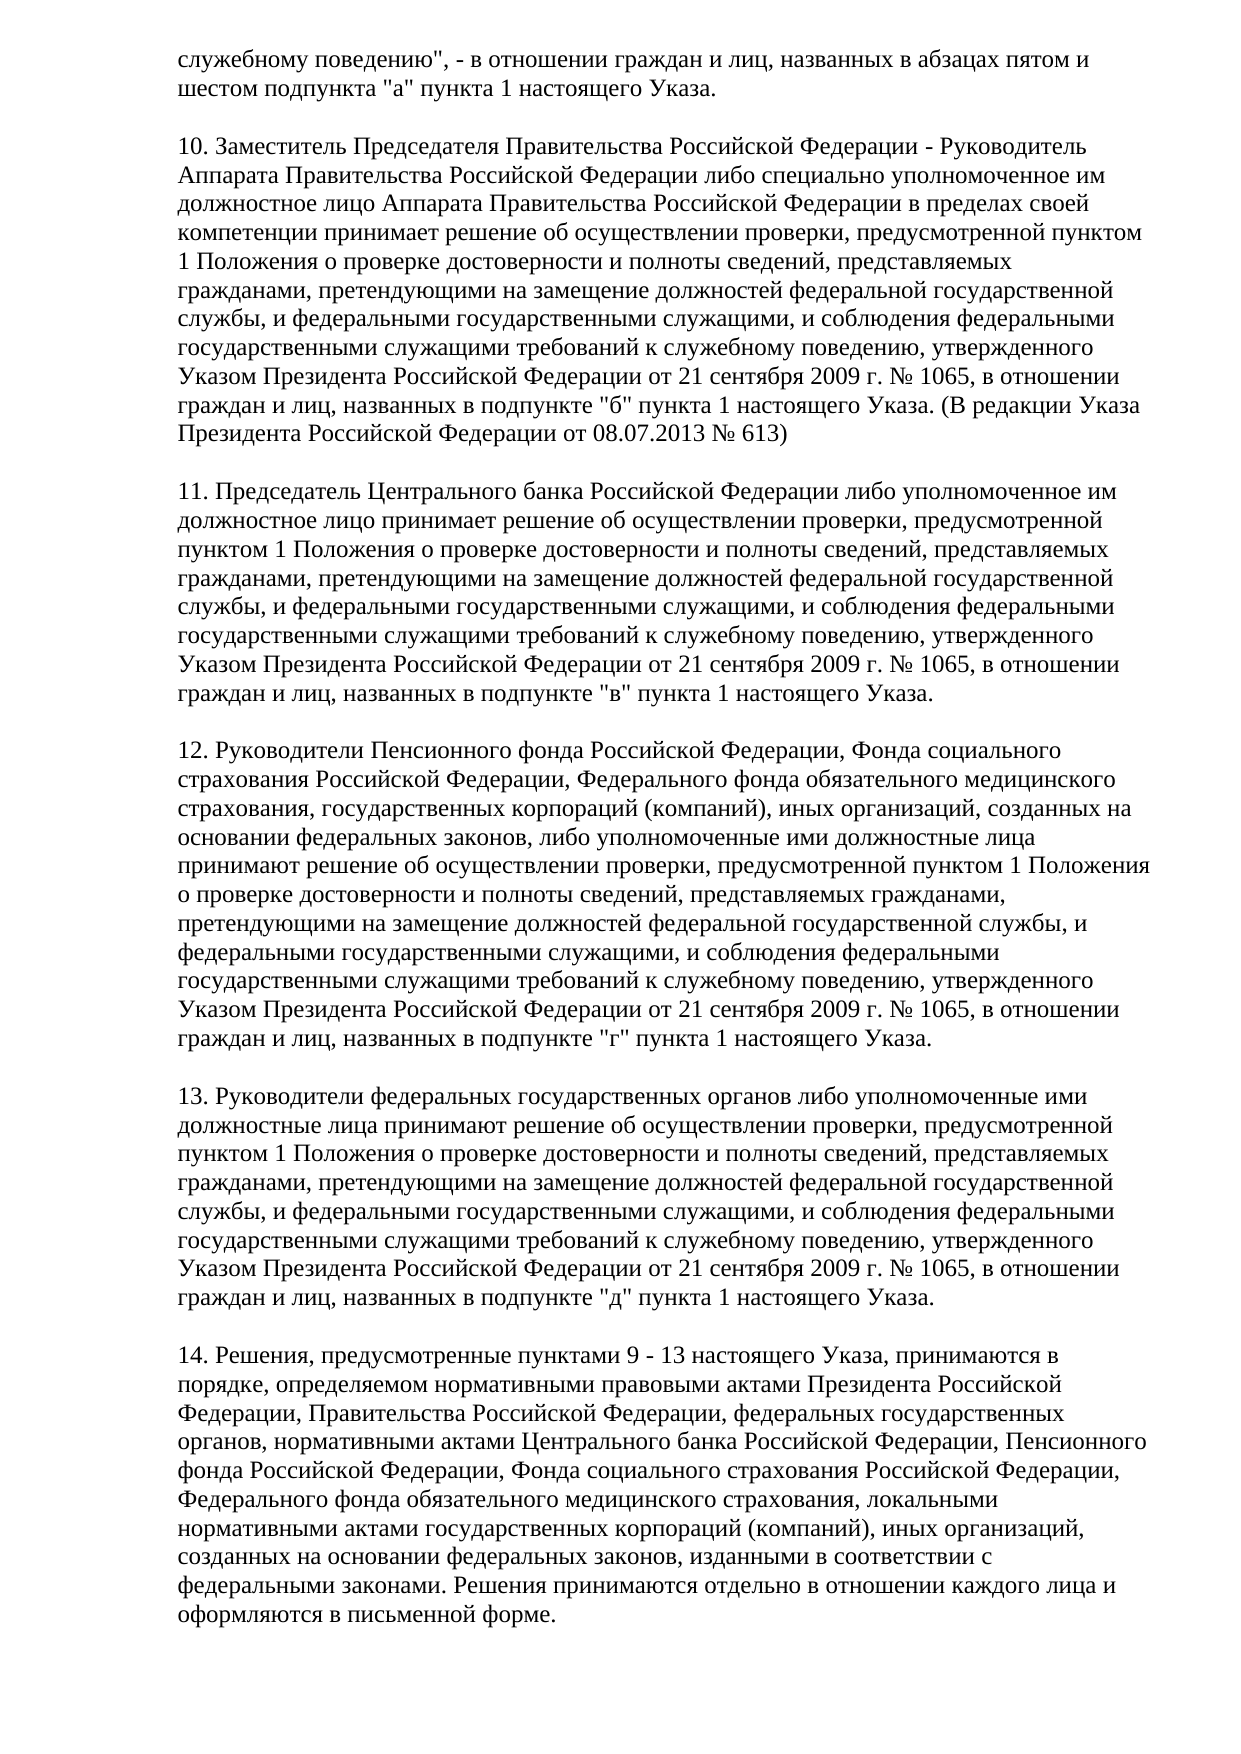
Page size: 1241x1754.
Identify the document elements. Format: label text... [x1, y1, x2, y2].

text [177, 44, 1152, 102]
text 10. Заместитель Председателя Правительства Российской Федерации - Руководитель Аппарата Правительства Российской Федерации либо специально уполномоченное им должностное лицо Аппарата Правительства Российской Федерации в пределах своей компетенции принимает решение об осуществлении проверки, предусмотренной пунктом 1 Положения о проверке достоверности и полноты сведений, представляемых гражданами, претендующими на замещение должностей федеральной государственной службы, и федеральными государственными служащими, и соблюдения федеральными государственными служащими требований к служебному поведению, утвержденного Указом Президента Российской Федерации от 21 сентября 2009 г. № 1065, в отношении граждан и лиц, названных в подпункте "б" пункта 1 настоящего Указа. (В редакции Указа Президента Российской Федерации от 08.07.2013 № 613) [177, 131, 1152, 447]
text 13. Руководители федеральных государственных органов либо уполномоченные ими должностные лица принимают решение об осуществлении проверки, предусмотренной пунктом 1 Положения о проверке достоверности и полноты сведений, представляемых гражданами, претендующими на замещение должностей федеральной государственной службы, и федеральными государственными служащими, и соблюдения федеральными государственными служащими требований к служебному поведению, утвержденного Указом Президента Российской Федерации от 21 сентября 2009 г. № 1065, в отношении граждан и лиц, названных в подпункте "д" пункта 1 настоящего Указа. [177, 1081, 1152, 1311]
text 14. Решения, предусмотренные пунктами 9 - 13 настоящего Указа, принимаются в порядке, определяемом нормативными правовыми актами Президента Российской Федерации, Правительства Российской Федерации, федеральных государственных органов, нормативными актами Центрального банка Российской Федерации, Пенсионного фонда Российской Федерации, Фонда социального страхования Российской Федерации, Федерального фонда обязательного медицинского страхования, локальными нормативными актами государственных корпораций (компаний), иных организаций, созданных на основании федеральных законов, изданными в соответствии с федеральными законами. Решения принимаются отдельно в отношении каждого лица и оформляются в письменной форме. [177, 1340, 1152, 1628]
text 11. Председатель Центрального банка Российской Федерации либо уполномоченное им должностное лицо принимает решение об осуществлении проверки, предусмотренной пунктом 1 Положения о проверке достоверности и полноты сведений, представляемых гражданами, претендующими на замещение должностей федеральной государственной службы, и федеральными государственными служащими, и соблюдения федеральными государственными служащими требований к служебному поведению, утвержденного Указом Президента Российской Федерации от 21 сентября 2009 г. № 1065, в отношении граждан и лиц, названных в подпункте "в" пункта 1 настоящего Указа. [177, 476, 1152, 706]
text 12. Руководители Пенсионного фонда Российской Федерации, Фонда социального страхования Российской Федерации, Федерального фонда обязательного медицинского страхования, государственных корпораций (компаний), иных организаций, созданных на основании федеральных законов, либо уполномоченные ими должностные лица принимают решение об осуществлении проверки, предусмотренной пунктом 1 Положения о проверке достоверности и полноты сведений, представляемых гражданами, претендующими на замещение должностей федеральной государственной службы, и федеральными государственными служащими, и соблюдения федеральными государственными служащими требований к служебному поведению, утвержденного Указом Президента Российской Федерации от 21 сентября 2009 г. № 1065, в отношении граждан и лиц, названных в подпункте "г" пункта 1 настоящего Указа. [177, 736, 1152, 1052]
